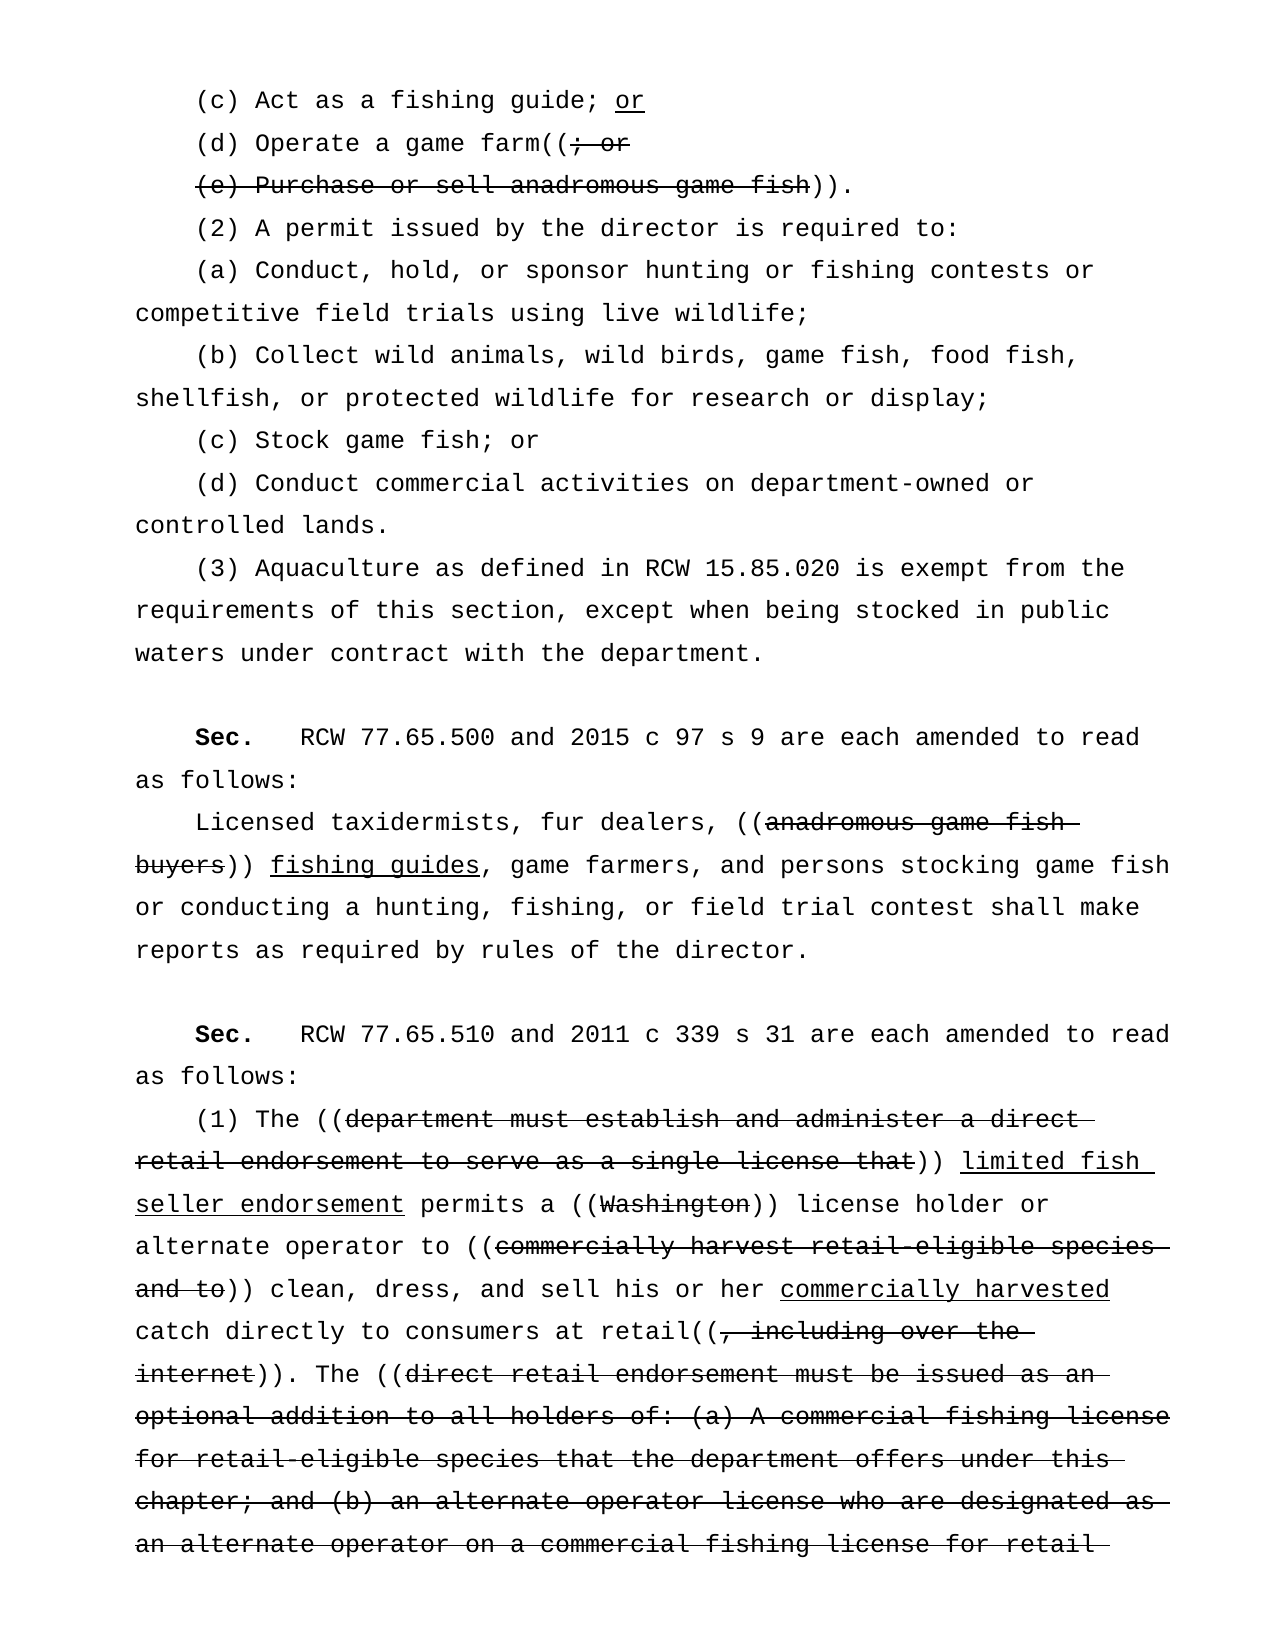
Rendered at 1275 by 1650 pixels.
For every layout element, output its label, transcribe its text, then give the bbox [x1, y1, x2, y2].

text (d) Operate a game farm((; or [135, 117, 1170, 160]
text (e) Purchase or sell anadromous game fish)). [135, 160, 1170, 202]
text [135, 1504, 1170, 1561]
text (b) Collect wild animals, wild birds, game fish, food fish, shellfish, or protected wildlife for research or display; [135, 330, 1170, 415]
text (3) Aquaculture as defined in RCW 15.85.020 is exempt from the requirements of this section, except when being stocked in public waters under contract with the department. [135, 542, 1170, 670]
text Sec. RCW 77.65.510 and 2011 c 339 s 31 are each amended to read as follows: [135, 1008, 1170, 1093]
text (c) Act as a fishing guide; or [135, 75, 1170, 117]
text Sec. RCW 77.65.500 and 2015 c 97 s 9 are each amended to read as follows: [135, 712, 1170, 797]
text Licensed taxidermists, fur dealers, ((anadromous game fish buyers)) fishing guides, game farmers, and persons stocking game fish or conducting a hunting, fishing, or field trial contest shall make reports as required by rules of the director. [135, 797, 1170, 967]
text (d) Conduct commercial activities on department-owned or controlled lands. [135, 457, 1170, 542]
text (c) Stock game fish; or [135, 415, 1170, 457]
text (2) A permit issued by the director is required to: [135, 202, 1170, 245]
text (a) Conduct, hold, or sponsor hunting or fishing contests or competitive field trials using live wildlife; [135, 245, 1170, 330]
